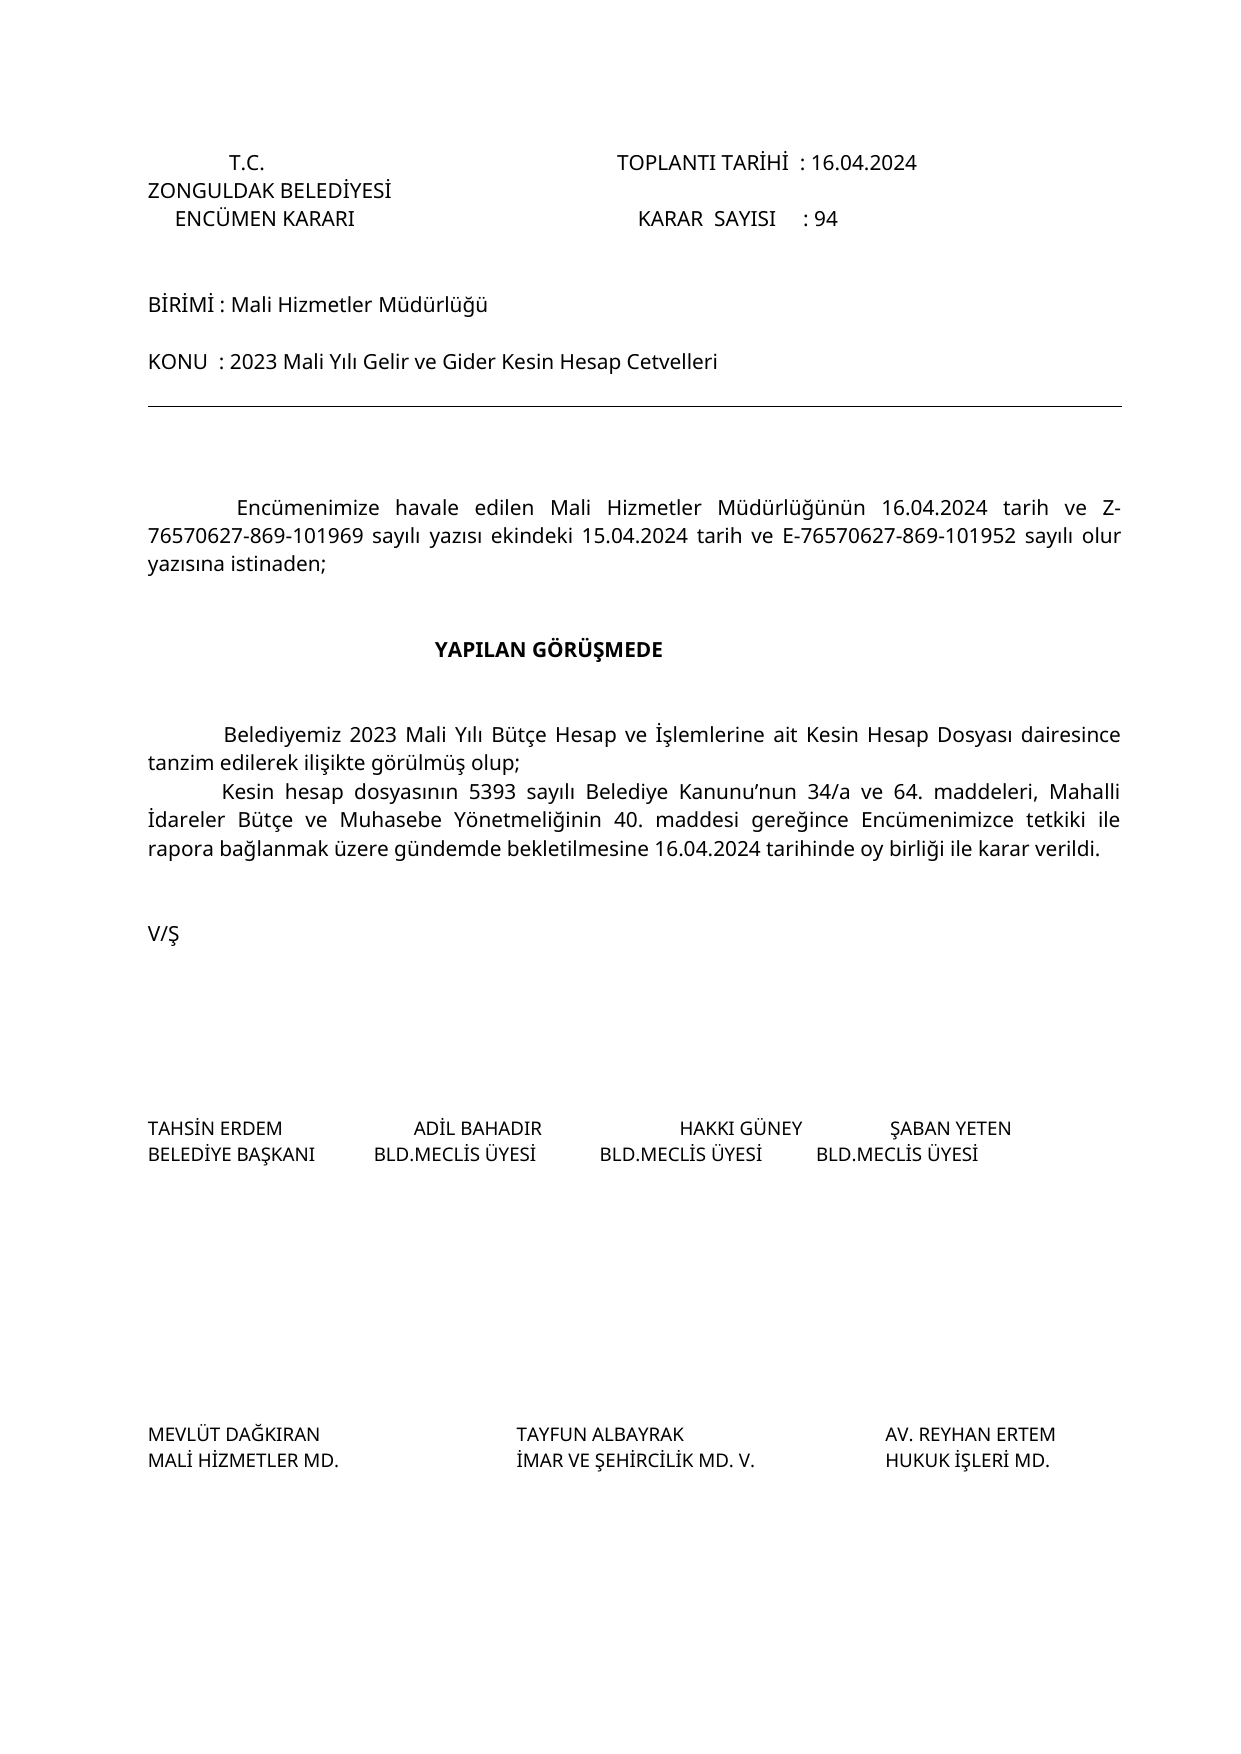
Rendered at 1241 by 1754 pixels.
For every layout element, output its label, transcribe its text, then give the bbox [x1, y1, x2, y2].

text MEVLÜT DAĞKIRAN TAYFUN ALBAYRAK AV. REYHAN ERTEM [148, 1422, 1122, 1447]
text Encümenimize havale edilen Mali Hizmetler Müdürlüğünün 16.04.2024 tarih ve Z-76570627-869-101969 sayılı yazısı ekindeki 15.04.2024 tarih ve E-76570627-869-101952 sayılı olur yazısına istinaden; [148, 493, 1122, 578]
text BELEDİYE BAŞKANI BLD.MECLİS ÜYESİ BLD.MECLİS ÜYESİ BLD.MECLİS ÜYESİ [148, 1141, 1122, 1166]
text ENCÜMEN KARARI KARAR SAYISI : 94 [148, 204, 1122, 233]
text KONU : 2023 Mali Yılı Gelir ve Gider Kesin Hesap Cetvelleri [148, 347, 1122, 375]
text BİRİMİ : Mali Hizmetler Müdürlüğü [148, 290, 1122, 318]
text MALİ HİZMETLER MD. İMAR VE ŞEHİRCİLİK MD. V. HUKUK İŞLERİ MD. [148, 1447, 1122, 1473]
text YAPILAN GÖRÜŞMEDE [148, 635, 1122, 663]
text Kesin hesap dosyasının 5393 sayılı Belediye Kanunu’nun 34/a ve 64. maddeleri, Mahalli İdareler Bütçe ve Muhasebe Yönetmeliğinin 40. maddesi gereğince Encümenimizce tetkiki ile rapora bağlanmak üzere gündemde bekletilmesine 16.04.2024 tarihinde oy birliği ile karar verildi. [148, 777, 1122, 862]
text V/Ş [148, 919, 1122, 948]
text T.C. TOPLANTI TARİHİ : 16.04.2024 [148, 148, 1122, 176]
text Belediyemiz 2023 Mali Yılı Bütçe Hesap ve İşlemlerine ait Kesin Hesap Dosyası dairesince tanzim edilerek ilişikte görülmüş olup; [148, 720, 1122, 777]
text TAHSİN ERDEM ADİL BAHADIR HAKKI GÜNEY ŞABAN YETEN [148, 1115, 1122, 1141]
text ZONGULDAK BELEDİYESİ [148, 176, 1122, 204]
